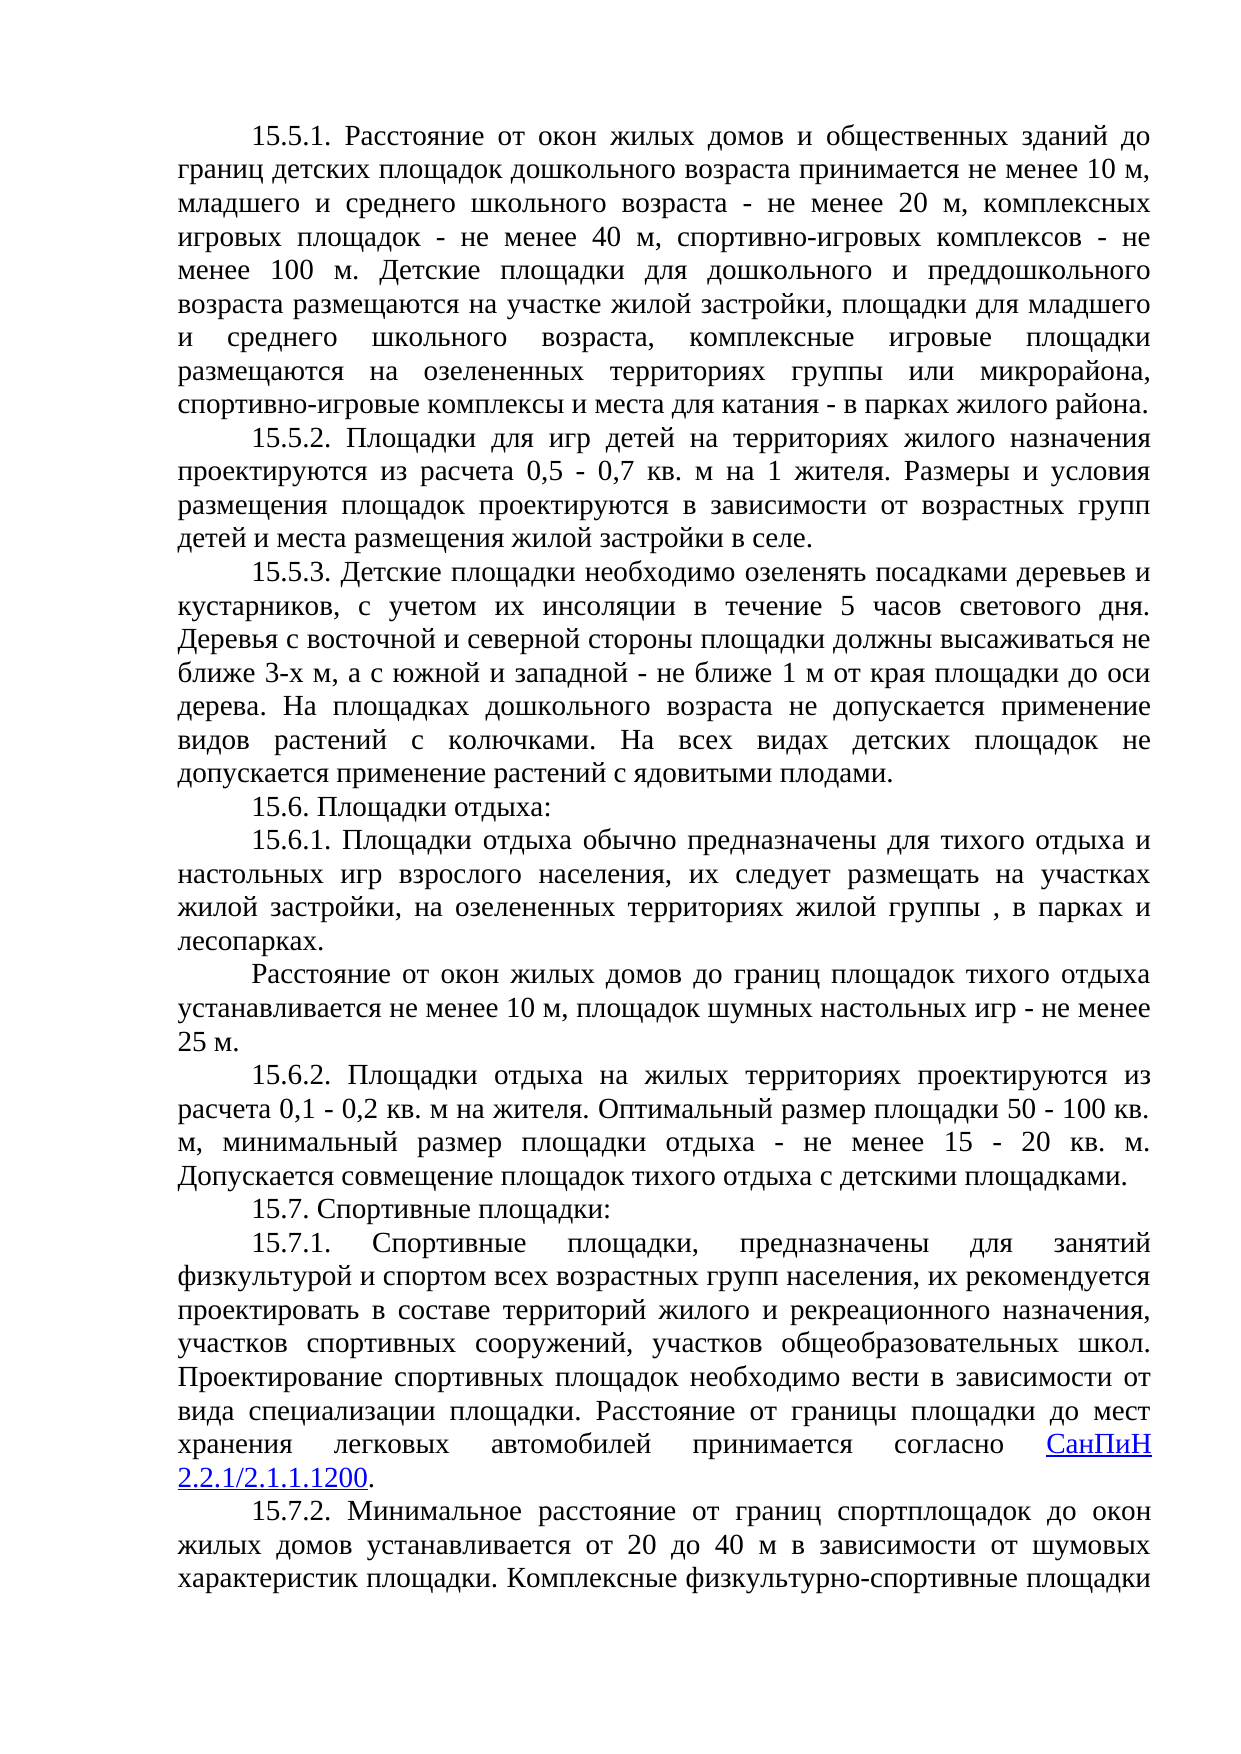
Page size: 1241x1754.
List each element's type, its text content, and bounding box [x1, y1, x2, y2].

text 15.5.2. Площадки для игр детей на территориях жилого назначения проектируются из расчета 0,5 - на 1 жителя. Размеры и условия размещения площадок проектируются в зависимости от возрастных групп детей и места размещения жилой застройки в селе. [177, 420, 1152, 554]
text 15.5.3. Детские площадки необходимо озеленять посадками деревьев и кустарников, с учетом их инсоляции в течение 5 часов светового дня. Деревья с восточной и северной стороны площадки должны высаживаться не ближе 3-х м, а с южной и западной - не ближе от края площадки до оси дерева. На площадках дошкольного возраста не допускается применение видов растений с колючками. На всех видах детских площадок не допускается применение растений с ядовитыми плодами. [177, 554, 1152, 789]
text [177, 1493, 1152, 1594]
text Расстояние от окон жилых домов до границ площадок тихого отдыха устанавливается не менее , площадок шумных настольных игр - не менее . [177, 957, 1152, 1057]
text 15.6. Площадки отдыха: [177, 789, 1152, 822]
text 15.7. Спортивные площадки: [177, 1191, 1152, 1225]
text 15.6.1. Площадки отдыха обычно предназначены для тихого отдыха и настольных игр взрослого населения, их следует размещать на участках жилой застройки, на озелененных территориях жилой группы , в парках и лесопарках. [177, 822, 1152, 957]
text 15.7.1. Спортивные площадки, предназначены для занятий физкультурой и спортом всех возрастных групп населения, их рекомендуется проектировать в составе территорий жилого и рекреационного назначения, участков спортивных сооружений, участков общеобразовательных школ. Проектирование спортивных площадок необходимо вести в зависимости от вида специализации площадки. Расстояние от границы площадки до мест хранения легковых автомобилей принимается согласно СанПиН 2.2.1/2.1.1.1200. [177, 1225, 1152, 1493]
text 15.6.2. Площадки отдыха на жилых территориях проектируются из расчета 0,1 - на жителя. Оптимальный размер площадки 50 - , минимальный размер площадки отдыха - не менее 15 - . Допускается совмещение площадок тихого отдыха с детскими площадками. [177, 1057, 1152, 1191]
text 15.5.1. Расстояние от окон жилых домов и общественных зданий до границ детских площадок дошкольного возраста принимается не менее , младшего и среднего школьного возраста - не менее , комплексных игровых площадок - не менее , спортивно-игровых комплексов - не менее . Детские площадки для дошкольного и преддошкольного возраста размещаются на участке жилой застройки, площадки для младшего и среднего школьного возраста, комплексные игровые площадки размещаются на озелененных территориях группы или микрорайона, спортивно-игровые комплексы и места для катания - в парках жилого района. [177, 118, 1152, 420]
